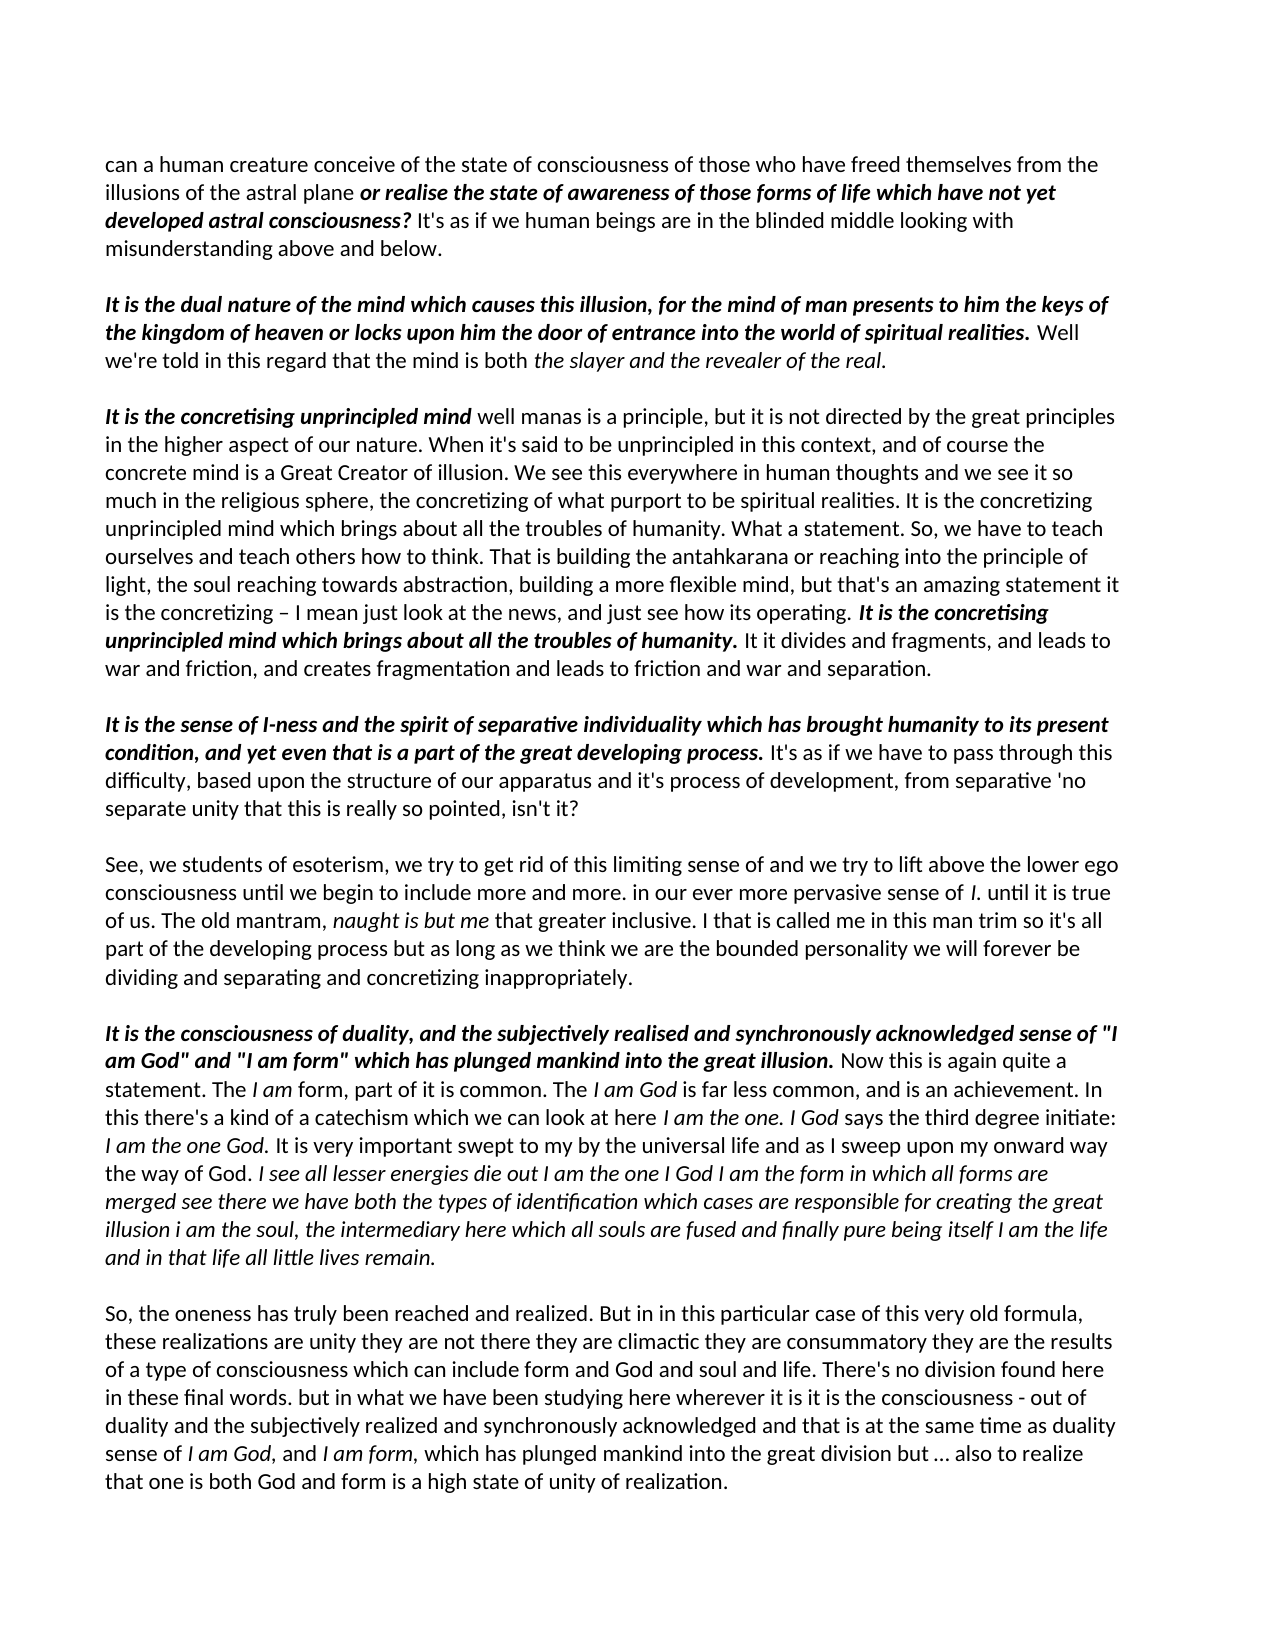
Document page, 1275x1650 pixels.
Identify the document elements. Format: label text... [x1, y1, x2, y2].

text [105, 150, 1125, 262]
text It is the concretising unprincipled mind well manas is a principle, but it is not directed by the great principles in the higher aspect of our nature. When it's said to be unprincipled in this context, and of course the concrete mind is a Great Creator of illusion. We see this everywhere in human thoughts and we see it so much in the religious sphere, the concretizing of what purport to be spiritual realities. It is the concretizing unprincipled mind which brings about all the troubles of humanity. What a statement. So, we have to teach ourselves and teach others how to think. That is building the antahkarana or reaching into the principle of light, the soul reaching towards abstraction, building a more flexible mind, but that's an amazing statement it is the concretizing – I mean just look at the news, and just see how its operating. It is the concretising unprincipled mind which brings about all the troubles of humanity. It it divides and fragments, and leads to war and friction, and creates fragmentation and leads to friction and war and separation. [105, 402, 1125, 682]
text See, we students of esoterism, we try to get rid of this limiting sense of and we try to lift above the lower ego consciousness until we begin to include more and more. in our ever more pervasive sense of I. until it is true of us. The old mantram, naught is but me that greater inclusive. I that is called me in this man trim so it's all part of the developing process but as long as we think we are the bounded personality we will forever be dividing and separating and concretizing inappropriately. [105, 851, 1125, 991]
text So, the oneness has truly been reached and realized. But in in this particular case of this very old formula, these realizations are unity they are not there they are climactic they are consummatory they are the results of a type of consciousness which can include form and God and soul and life. There's no division found here in these final words. but in what we have been studying here wherever it is it is the consciousness - out of duality and the subjectively realized and synchronously acknowledged and that is at the same time as duality sense of I am God, and I am form, which has plunged mankind into the great division but … also to realize that one is both God and form is a high state of unity of realization. [105, 1299, 1125, 1495]
text It is the consciousness of duality, and the subjectively realised and synchronously acknowledged sense of "I am God" and "I am form" which has plunged mankind into the great illusion. Now this is again quite a statement. The I am form, part of it is common. The I am God is far less common, and is an achievement. In this there's a kind of a catechism which we can look at here I am the one. I God says the third degree initiate: I am the one God. It is very important swept to my by the universal life and as I sweep upon my onward way the way of God. I see all lesser energies die out I am the one I God I am the form in which all forms are merged see there we have both the types of identification which cases are responsible for creating the great illusion i am the soul, the intermediary here which all souls are fused and finally pure being itself I am the life and in that life all little lives remain. [105, 1019, 1125, 1271]
text It is the dual nature of the mind which causes this illusion, for the mind of man presents to him the keys of the kingdom of heaven or locks upon him the door of entrance into the world of spiritual realities. Well we're told in this regard that the mind is both the slayer and the revealer of the real. [105, 290, 1125, 374]
text It is the sense of I-ness and the spirit of separative individuality which has brought humanity to its present condition, and yet even that is a part of the great developing process. It's as if we have to pass through this difficulty, based upon the structure of our apparatus and it's process of development, from separative 'no separate unity that this is really so pointed, isn't it? [105, 710, 1125, 822]
